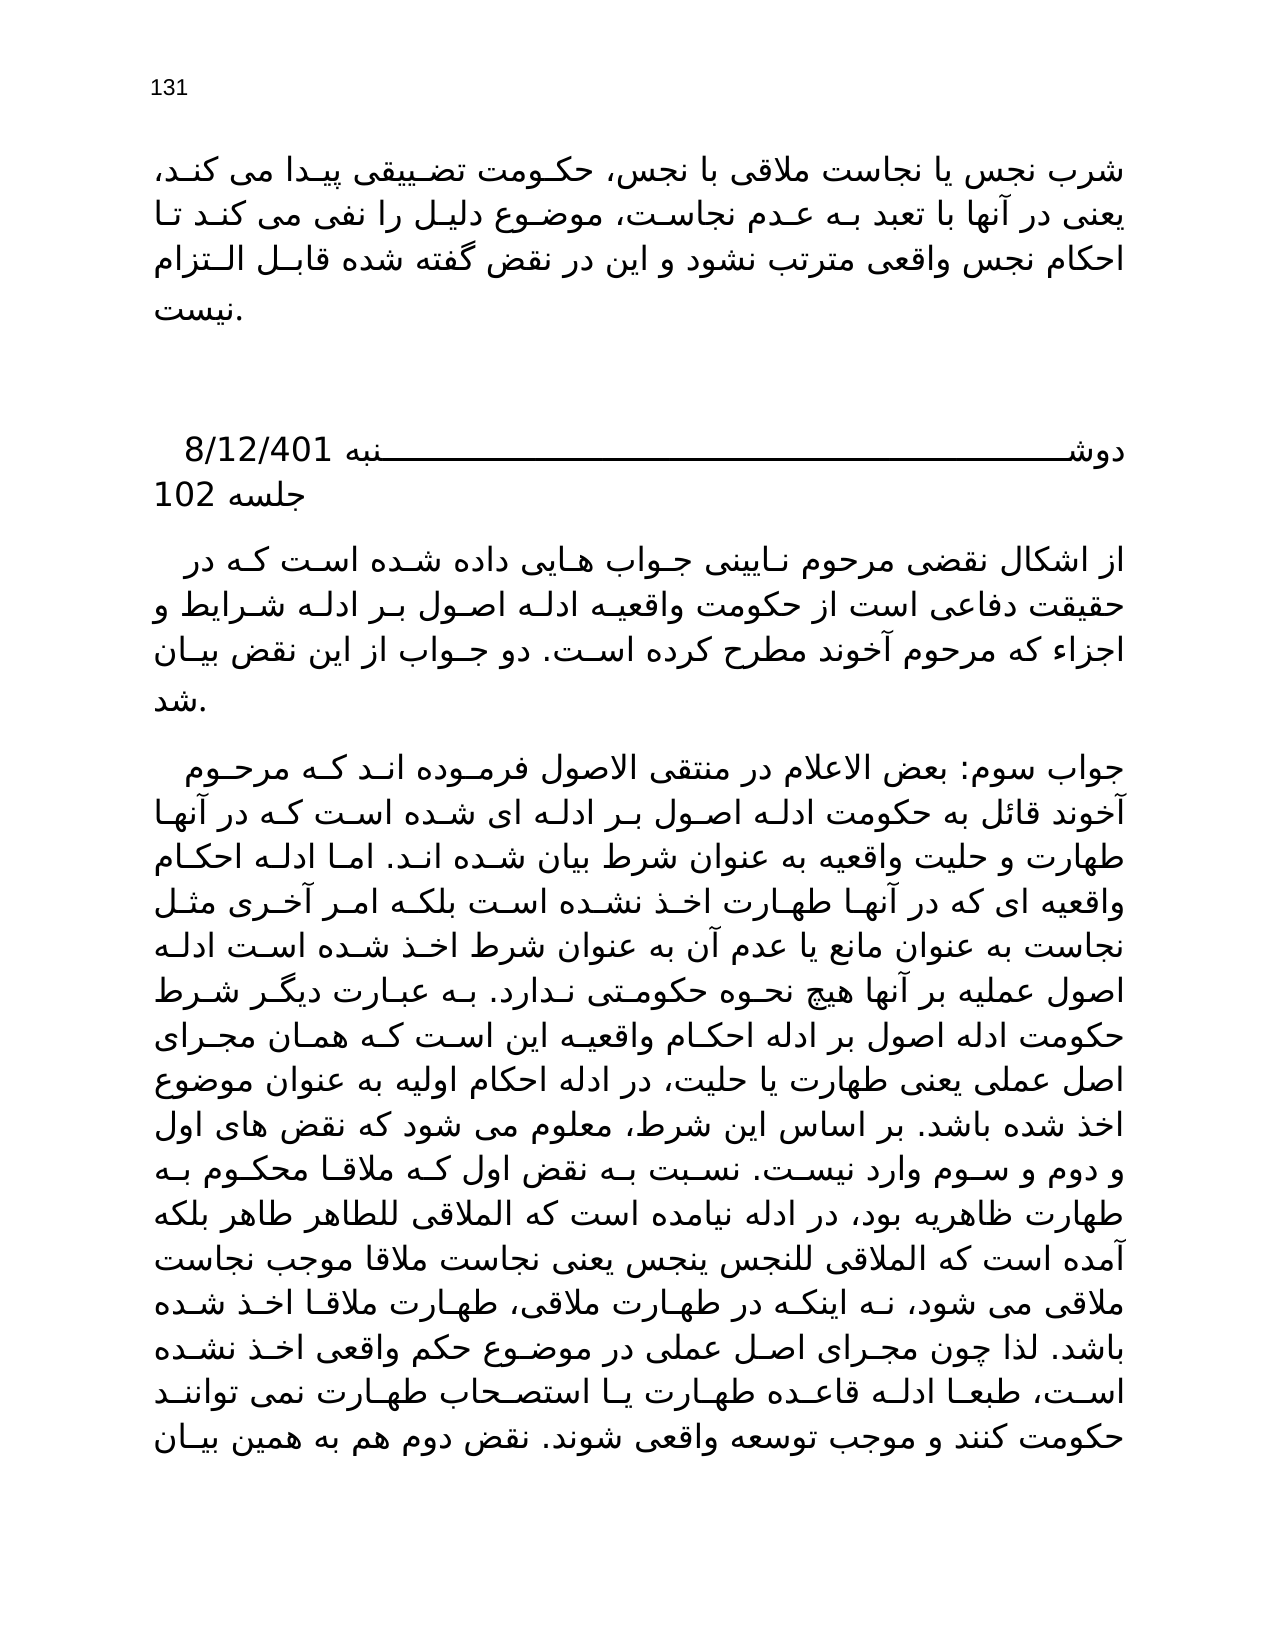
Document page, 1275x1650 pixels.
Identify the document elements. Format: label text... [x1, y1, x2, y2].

text از اشکال نقضی مرحوم نایینی جواب هایی داده شده است که در حقیقت دفاعی است از حکومت واقعیه ادله اصول بر ادله شرایط و اجزاء که مرحوم آخوند مطرح کرده است. دو جواب از این نقض بیان شد. [153, 541, 1125, 721]
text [153, 150, 1125, 330]
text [153, 749, 1125, 1456]
text دوشنبه 8/12/401 جلسه 102 [153, 431, 1125, 514]
